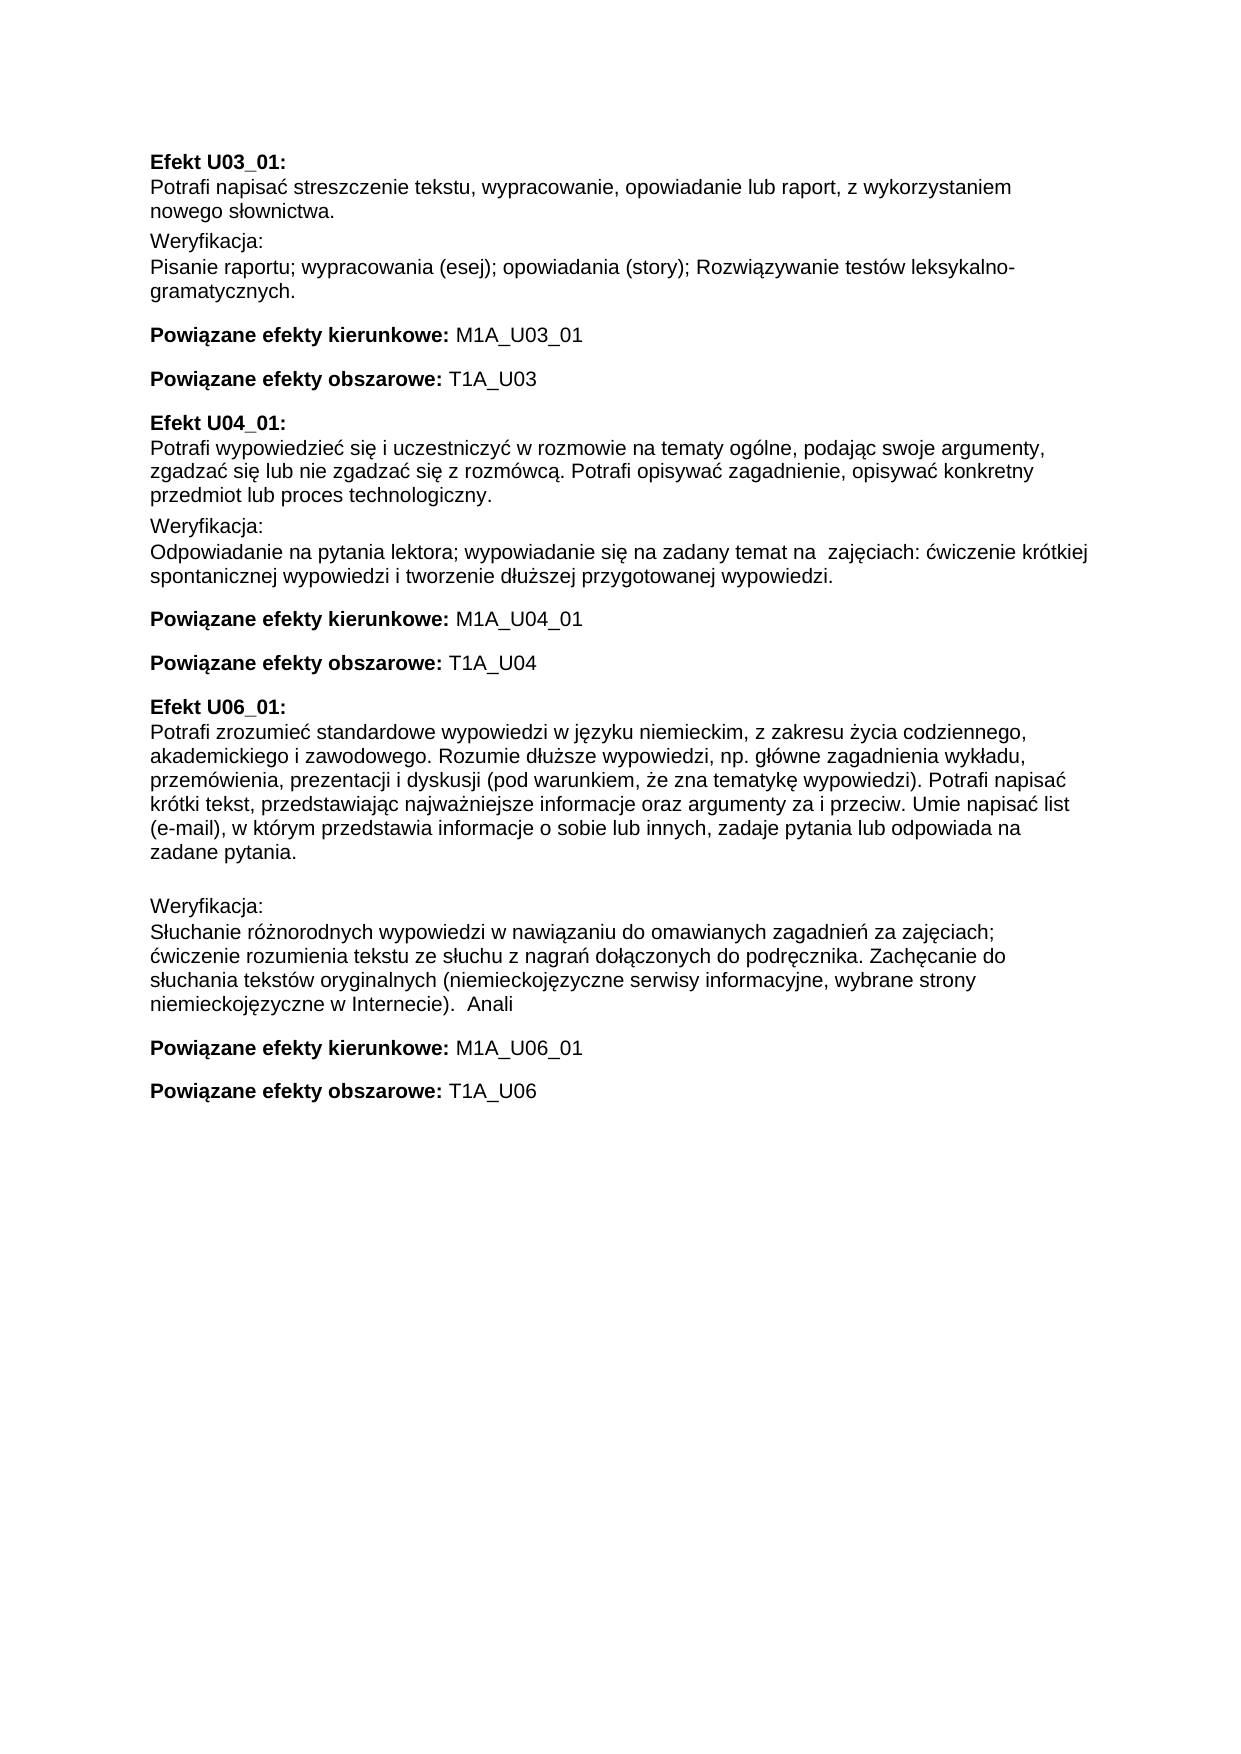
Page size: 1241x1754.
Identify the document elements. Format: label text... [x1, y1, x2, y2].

text Weryfikacja: [150, 513, 1090, 537]
text Odpowiadanie na pytania lektora; wypowiadanie się na zadany temat na zajęciach: ćwiczenie krótkiej spontanicznej wypowiedzi i tworzenie dłuższej przygotowanej wypowiedzi. [150, 539, 1090, 587]
text Powiązane efekty kierunkowe: M1A_U04_01 [150, 607, 1090, 631]
text Pisanie raportu; wypracowania (esej); opowiadania (story); Rozwiązywanie testów leksykalno-gramatycznych. [150, 255, 1090, 303]
text Potrafi zrozumieć standardowe wypowiedzi w języku niemieckim, z zakresu życia codziennego, akademickiego i zawodowego. Rozumie dłuższe wypowiedzi, np. główne zagadnienia wykładu, przemówienia, prezentacji i dyskusji (pod warunkiem, że zna tematykę wypowiedzi). Potrafi napisać krótki tekst, przedstawiając najważniejsze informacje oraz argumenty za i przeciw. Umie napisać list (e-mail), w którym przedstawia informacje o sobie lub innych, zadaje pytania lub odpowiada na zadane pytania. [150, 720, 1090, 887]
text Efekt U03_01: [150, 150, 1090, 174]
text Powiązane efekty obszarowe: T1A_U03 [150, 367, 1090, 391]
text Efekt U04_01: [150, 410, 1090, 434]
text Weryfikacja: [150, 229, 1090, 253]
text Potrafi wypowiedzieć się i uczestniczyć w rozmowie na tematy ogólne, podając swoje argumenty, zgadzać się lub nie zgadzać się z rozmówcą. Potrafi opisywać zagadnienie, opisywać konkretny przedmiot lub proces technologiczny. [150, 435, 1090, 507]
text Słuchanie różnorodnych wypowiedzi w nawiązaniu do omawianych zagadnień za zajęciach; ćwiczenie rozumienia tekstu ze słuchu z nagrań dołączonych do podręcznika. Zachęcanie do słuchania tekstów oryginalnych (niemieckojęzyczne serwisy informacyjne, wybrane strony niemieckojęzyczne w Internecie). Anali [150, 920, 1090, 1016]
text Powiązane efekty kierunkowe: M1A_U03_01 [150, 323, 1090, 347]
text Efekt U06_01: [150, 695, 1090, 719]
text Potrafi napisać streszczenie tekstu, wypracowanie, opowiadanie lub raport, z wykorzystaniem nowego słownictwa. [150, 175, 1090, 223]
text Powiązane efekty obszarowe: T1A_U06 [150, 1079, 1090, 1103]
text Weryfikacja: [150, 894, 1090, 918]
text Powiązane efekty kierunkowe: M1A_U06_01 [150, 1035, 1090, 1059]
text Powiązane efekty obszarowe: T1A_U04 [150, 651, 1090, 675]
